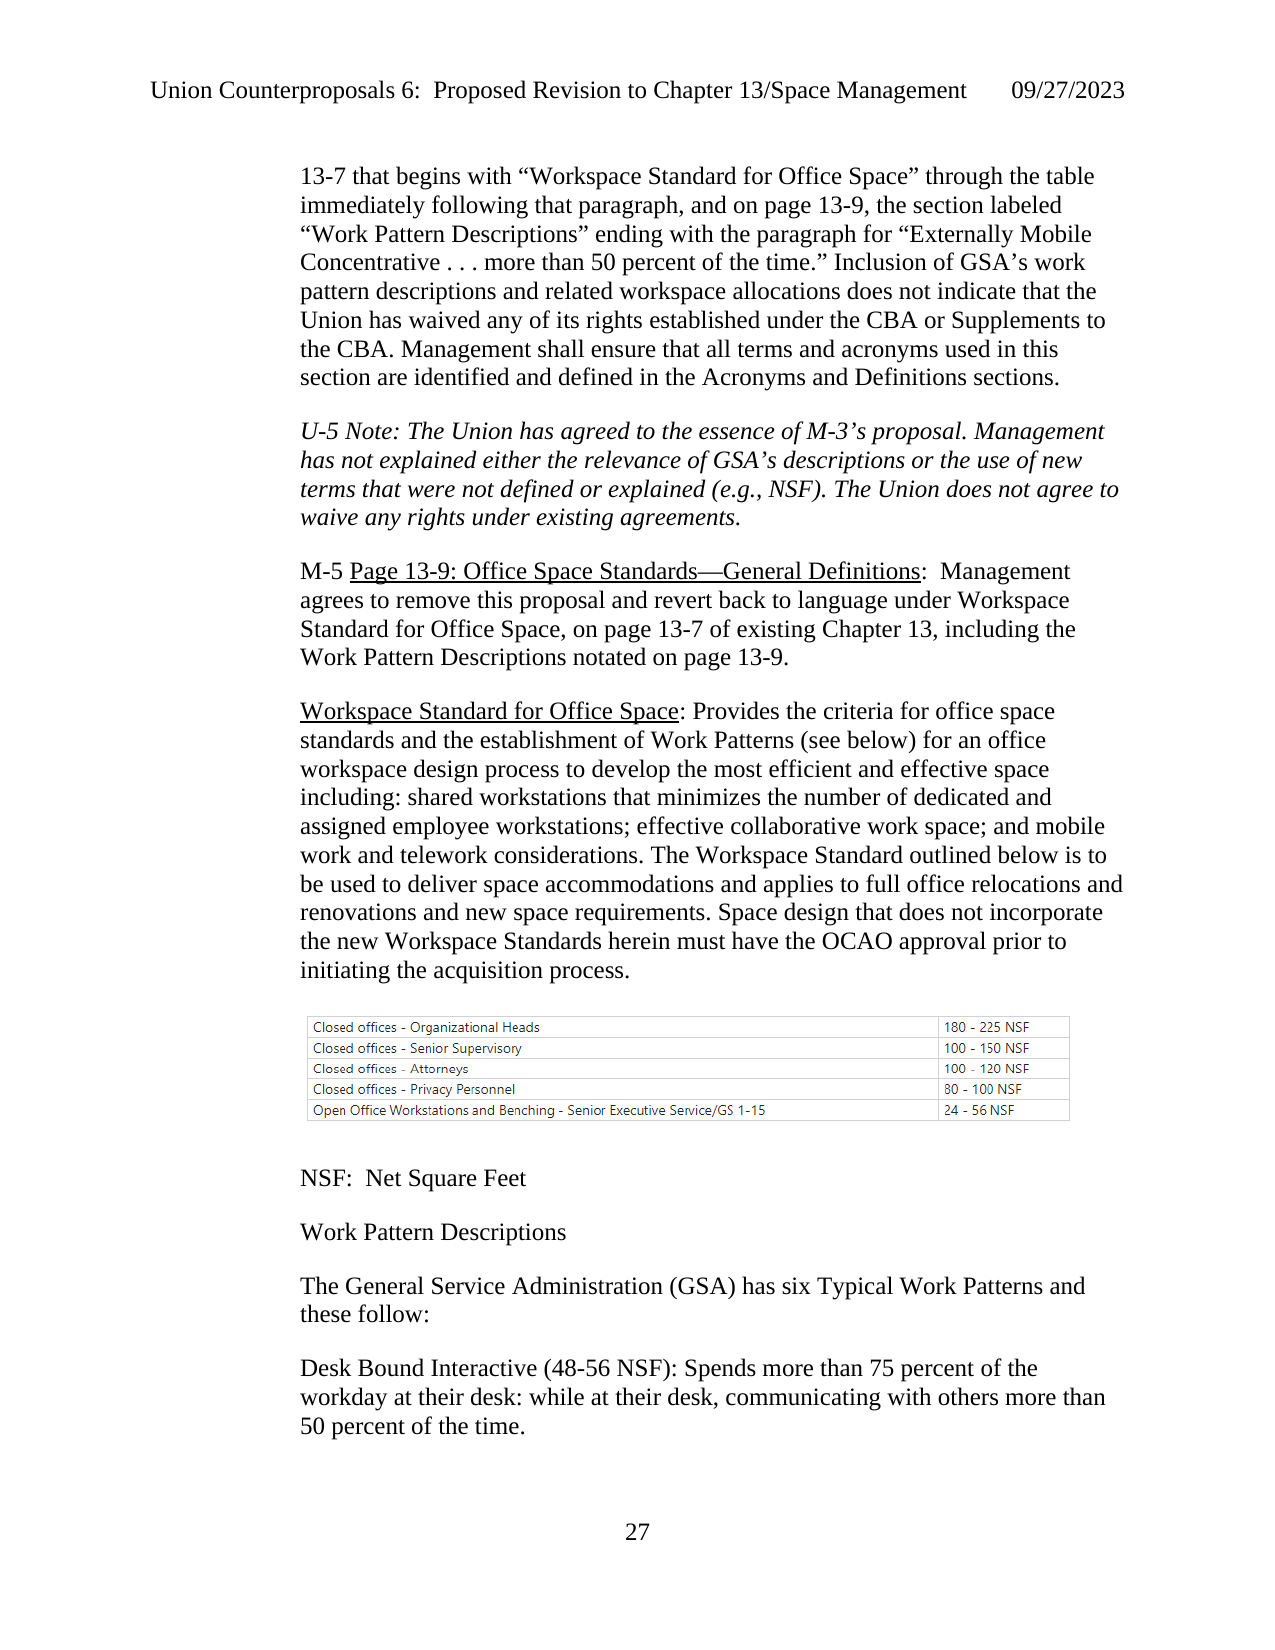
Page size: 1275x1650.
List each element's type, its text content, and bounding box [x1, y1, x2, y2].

text Work Pattern Descriptions [300, 1217, 1125, 1246]
picture [300, 1008, 1075, 1133]
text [300, 161, 1125, 391]
text NSF: Net Square Feet [300, 1163, 1125, 1192]
text Desk Bound Interactive (48-56 NSF): Spends more than 75 percent of the workday at their desk: while at their desk, communicating with others more than 50 percent of the time. [300, 1353, 1125, 1439]
text Workspace Standard for Office Space: Provides the criteria for office space standards and the establishment of Work Patterns (see below) for an office workspace design process to develop the most efficient and effective space including: shared workstations that minimizes the number of dedicated and assigned employee workstations; effective collaborative work space; and mobile work and telework considerations. The Workspace Standard outlined below is to be used to deliver space accommodations and applies to full office relocations and renovations and new space requirements. Space design that does not incorporate the new Workspace Standards herein must have the OCAO approval prior to initiating the acquisition process. [300, 696, 1125, 984]
text U-5 Note: The Union has agreed to the essence of M-3’s proposal. Management has not explained either the relevance of GSA’s descriptions or the use of new terms that were not defined or explained (e.g., NSF). The Union does not agree to waive any rights under existing agreements. [300, 416, 1125, 531]
text M-5 Page 13-9: Office Space Standards—General Definitions: Management agrees to remove this proposal and revert back to language under Workspace Standard for Office Space, on page 13-7 of existing Chapter 13, including the Work Pattern Descriptions notated on page 13-9. [300, 556, 1125, 671]
text The General Service Administration (GSA) has six Typical Work Patterns and these follow: [300, 1271, 1125, 1328]
